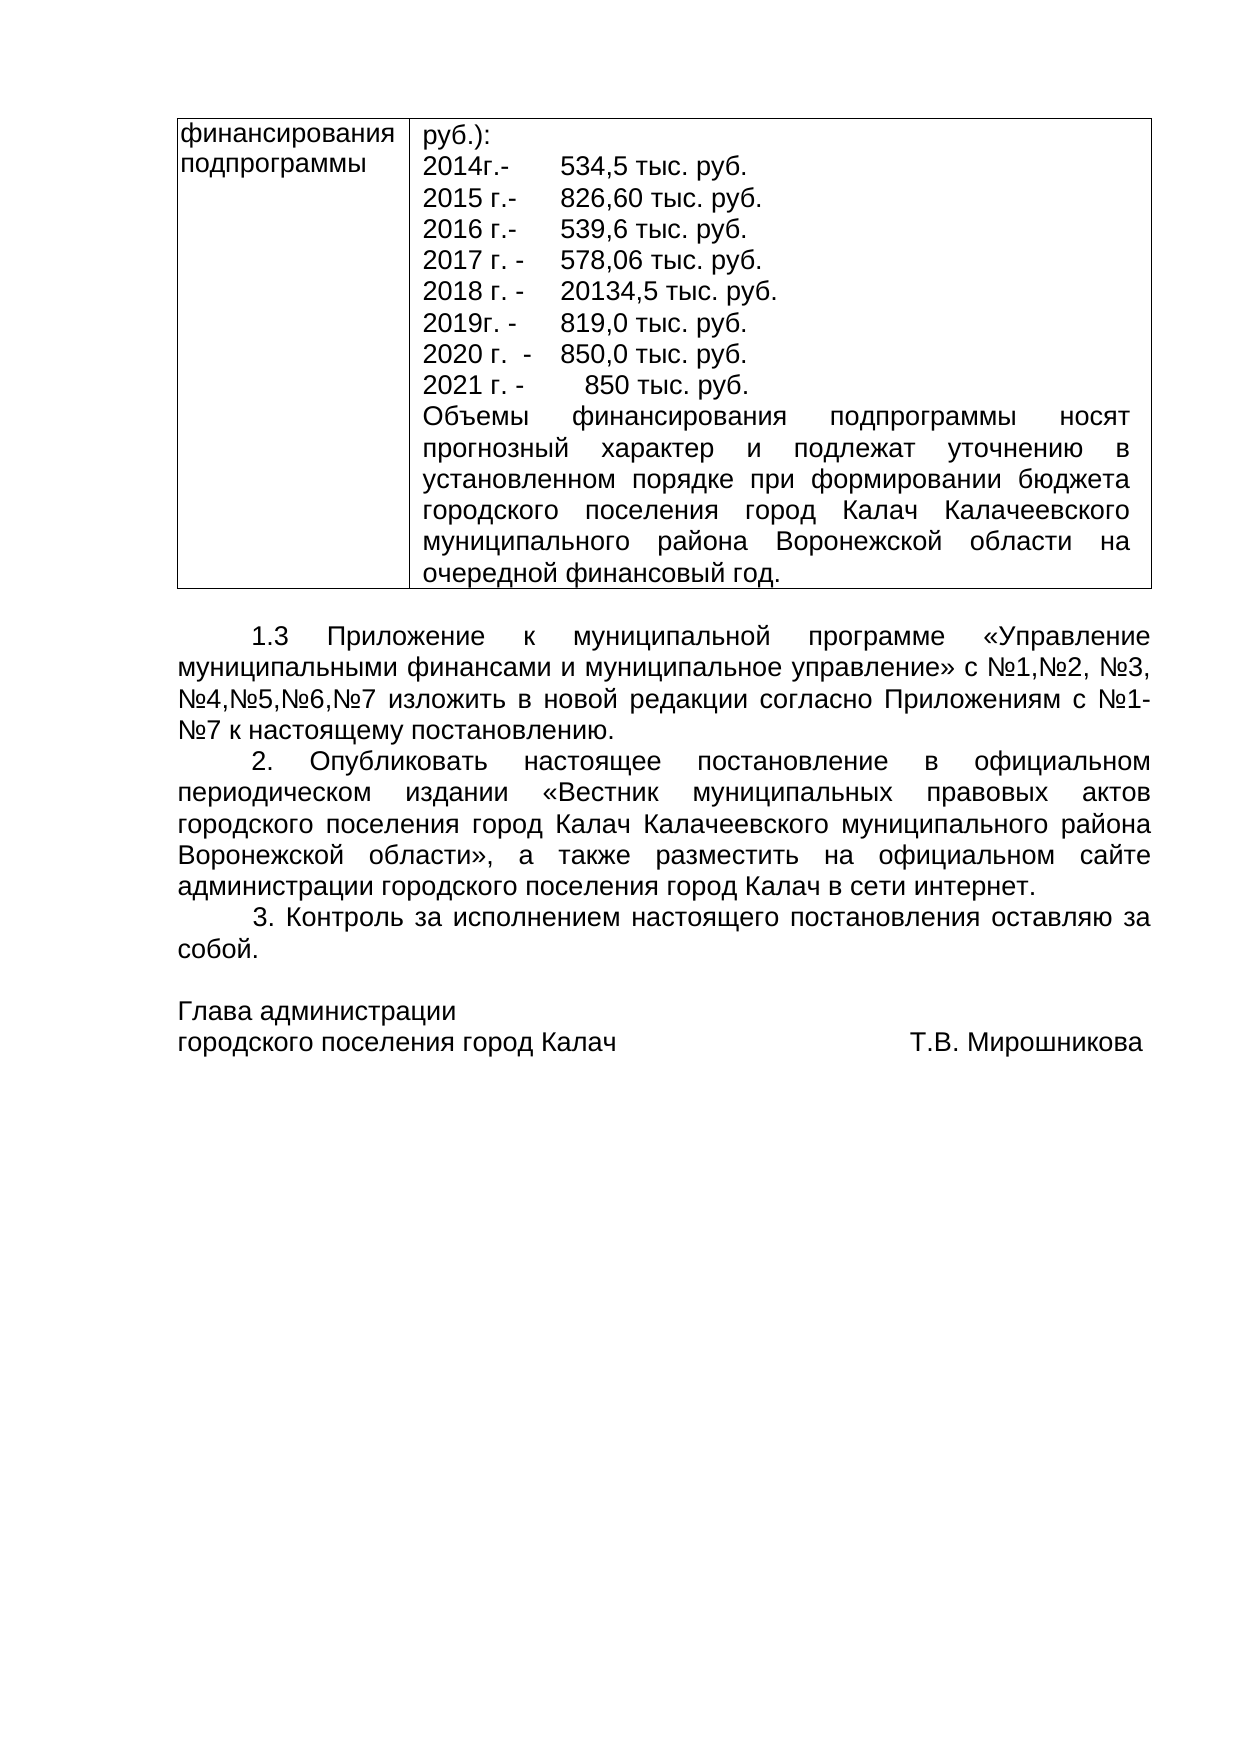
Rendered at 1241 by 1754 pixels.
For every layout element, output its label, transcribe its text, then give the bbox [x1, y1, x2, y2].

text 3. Контроль за исполнением настоящего постановления оставляю за собой. [177, 901, 1152, 964]
text 1.3 Приложение к муниципальной программе «Управление муниципальными финансами и муниципальное управление» с №1,№2, №3, №4,№5,№6,№7 изложить в новой редакции согласно Приложениям с №1-№7 к настоящему постановлению. [177, 620, 1152, 745]
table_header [178, 119, 409, 588]
text Глава администрации [177, 995, 1152, 1026]
text 2. Опубликовать настоящее постановление в официальном периодическом издании «Вестник муниципальных правовых актов городского поселения город Калач Калачеевского муниципального района Воронежской области», а также разместить на официальном сайте администрации городского поселения город Калач в сети интернет. [177, 745, 1152, 901]
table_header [410, 119, 1151, 588]
text городского поселения город Калач Т.В. Мирошникова [177, 1026, 1152, 1058]
